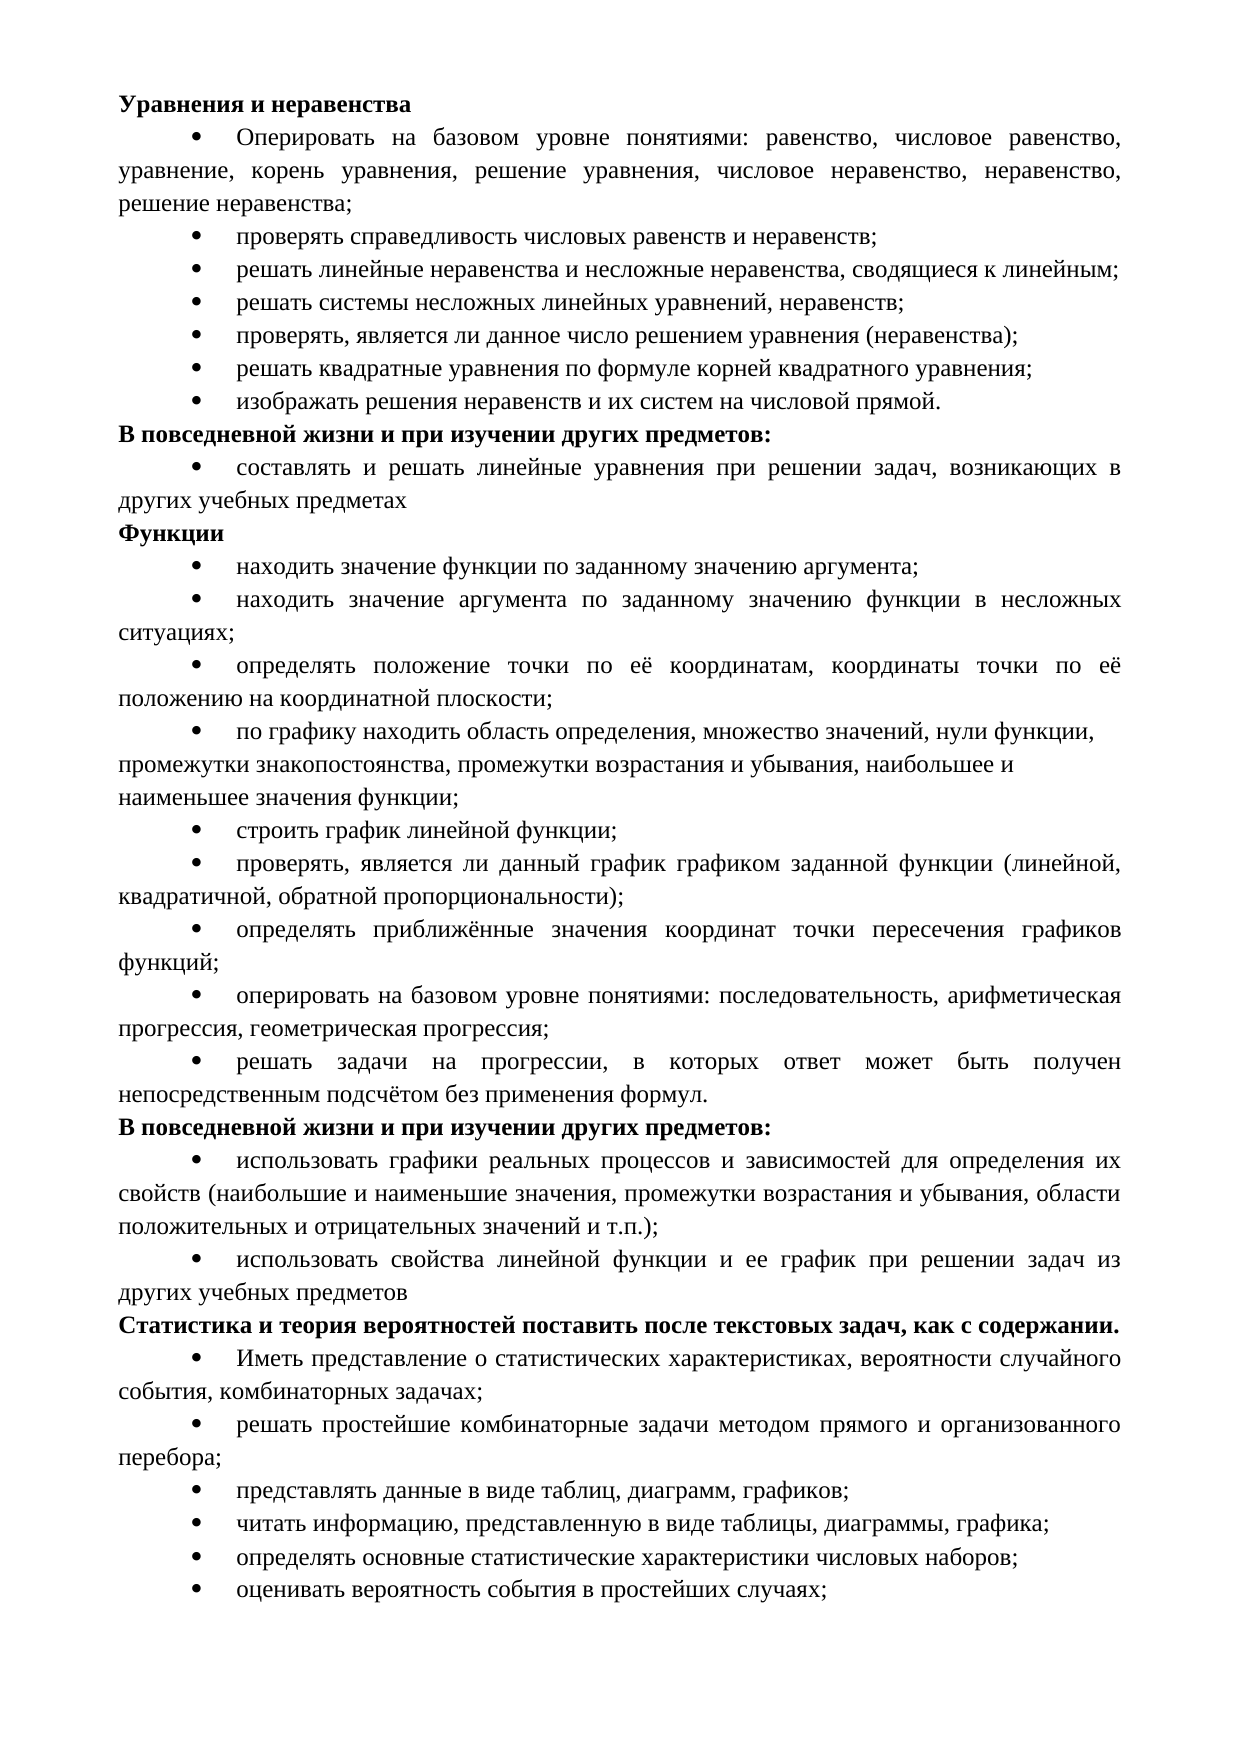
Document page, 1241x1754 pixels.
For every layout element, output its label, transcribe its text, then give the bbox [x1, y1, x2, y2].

text Функции [118, 518, 1122, 547]
list Иметь представление о статистических характеристиках, вероятности случайного события, комбинаторных задачах; [118, 1343, 1122, 1405]
text В повседневной жизни и при изучении других предметов: [118, 1112, 1122, 1141]
list определять приближённые значения координат точки пересечения графиков функций; [118, 914, 1122, 976]
list решать линейные неравенства и несложные неравенства, сводящиеся к линейным; [118, 254, 1122, 282]
text Уравнения и неравенства [118, 89, 1122, 117]
list решать задачи на прогрессии, в которых ответ может быть получен непосредственным подсчётом без применения формул. [118, 1046, 1122, 1108]
list проверять, является ли данный график графиком заданной функции (линейной, квадратичной, обратной пропорциональности); [118, 848, 1122, 910]
list находить значение функции по заданному значению аргумента; [118, 551, 1122, 580]
list изображать решения неравенств и их систем на числовой прямой. [118, 386, 1122, 414]
list использовать свойства линейной функции и ее график при решении задач из других учебных предметов [118, 1244, 1122, 1306]
list оперировать на базовом уровне понятиями: последовательность, арифметическая прогрессия, геометрическая прогрессия; [118, 980, 1122, 1042]
list определять положение точки по её координатам, координаты точки по её положению на координатной плоскости; [118, 650, 1122, 712]
list проверять, является ли данное число решением уравнения (неравенства); [118, 320, 1122, 348]
list читать информацию, представленную в виде таблицы, диаграммы, графика; [118, 1508, 1122, 1537]
list по графику находить область определения, множество значений, нули функции, промежутки знакопостоянства, промежутки возрастания и убывания, наибольшее и наименьшее значения функции; [118, 716, 1122, 811]
list решать системы несложных линейных уравнений, неравенств; [118, 287, 1122, 316]
list решать простейшие комбинаторные задачи методом прямого и организованного перебора; [118, 1409, 1122, 1471]
text Статистика и теория вероятностей поставить после текстовых задач, как с содержании. [118, 1310, 1122, 1339]
list строить график линейной функции; [118, 815, 1122, 844]
list использовать графики реальных процессов и зависимостей для определения их свойств (наибольшие и наименьшие значения, промежутки возрастания и убывания, области положительных и отрицательных значений и т.п.); [118, 1145, 1122, 1240]
list проверять справедливость числовых равенств и неравенств; [118, 221, 1122, 249]
list Оперировать на базовом уровне понятиями: равенство, числовое равенство, уравнение, корень уравнения, решение уравнения, числовое неравенство, неравенство, решение неравенства; [118, 122, 1122, 216]
text В повседневной жизни и при изучении других предметов: [118, 419, 1122, 448]
list представлять данные в виде таблиц, диаграмм, графиков; [118, 1476, 1122, 1504]
list определять основные статистические характеристики числовых наборов; [118, 1542, 1122, 1570]
list составлять и решать линейные уравнения при решении задач, возникающих в других учебных предметах [118, 452, 1122, 514]
list оценивать вероятность события в простейших случаях; [118, 1574, 1122, 1603]
list решать квадратные уравнения по формуле корней квадратного уравнения; [118, 353, 1122, 382]
list находить значение аргумента по заданному значению функции в несложных ситуациях; [118, 584, 1122, 646]
